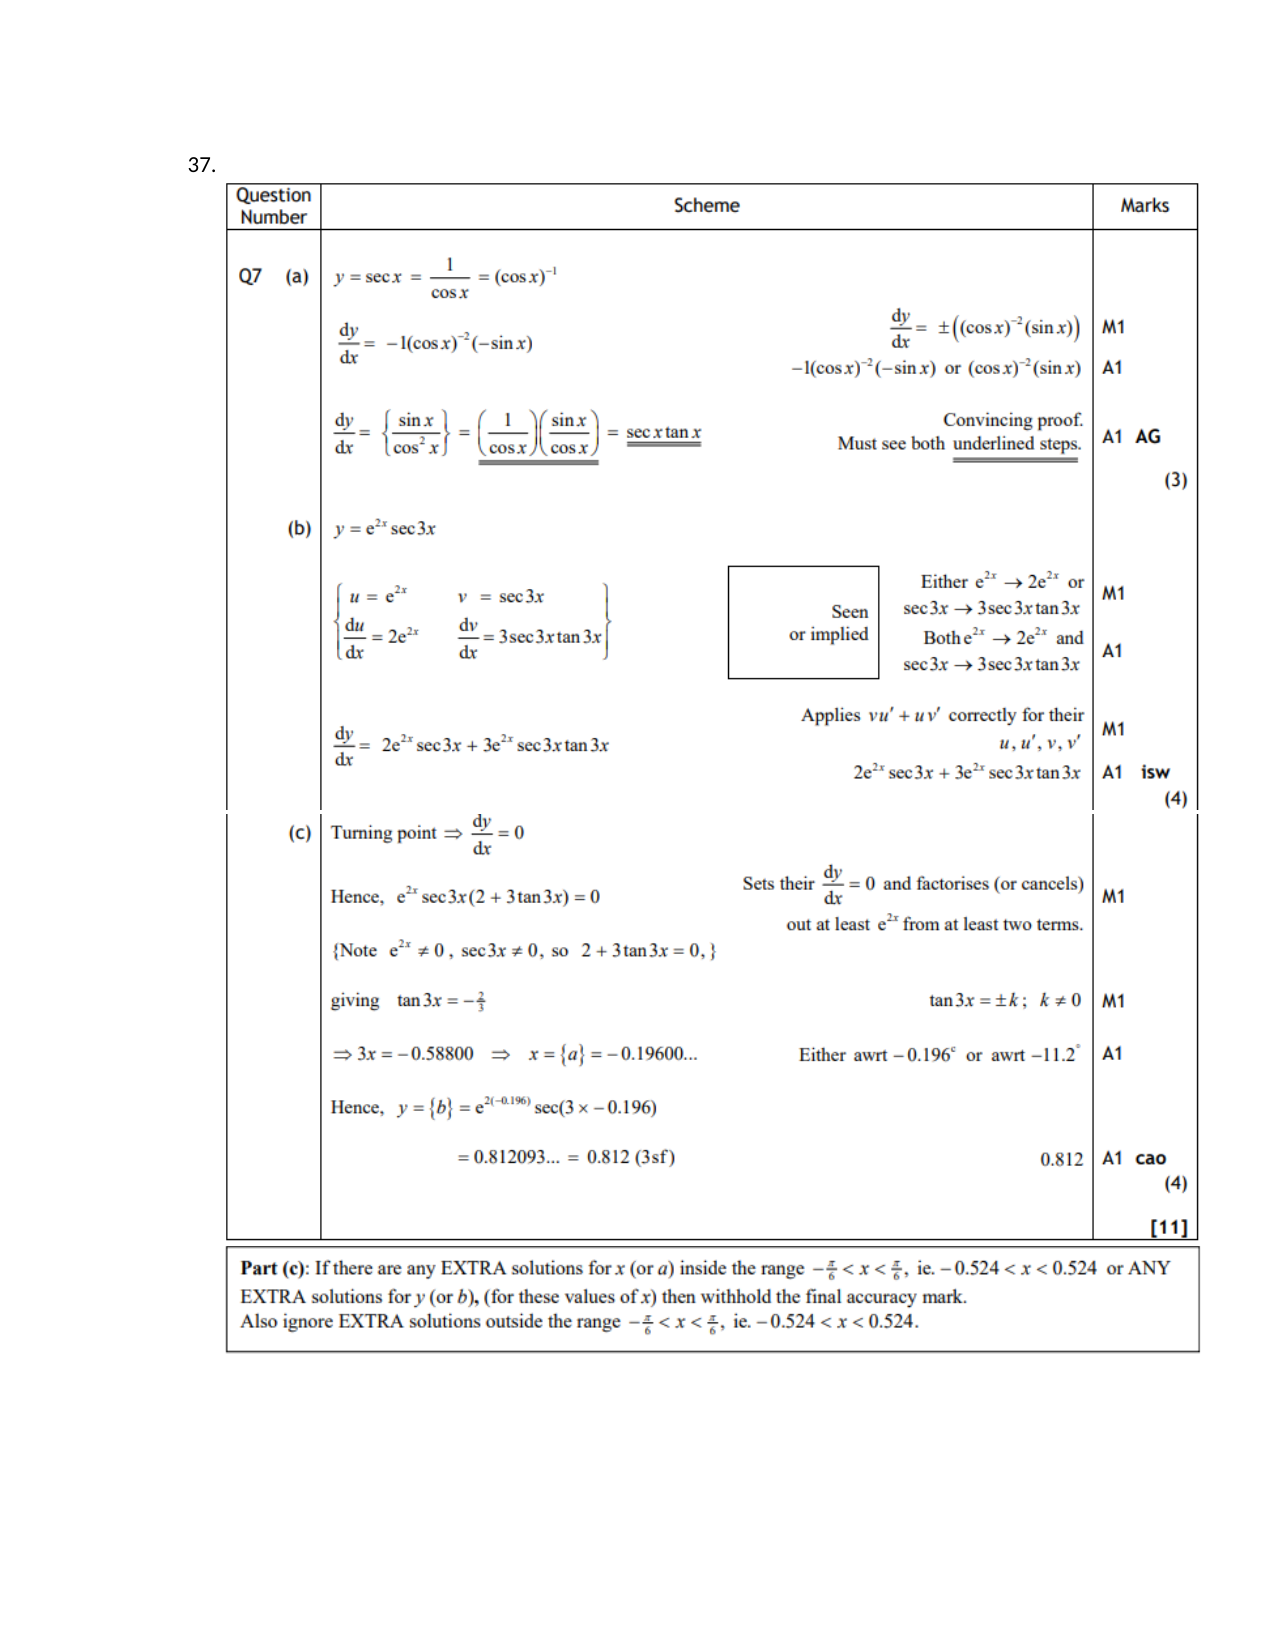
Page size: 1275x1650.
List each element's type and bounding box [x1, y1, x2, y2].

picture [225, 814, 1200, 1243]
picture [225, 1246, 1200, 1355]
picture [225, 182, 1200, 810]
